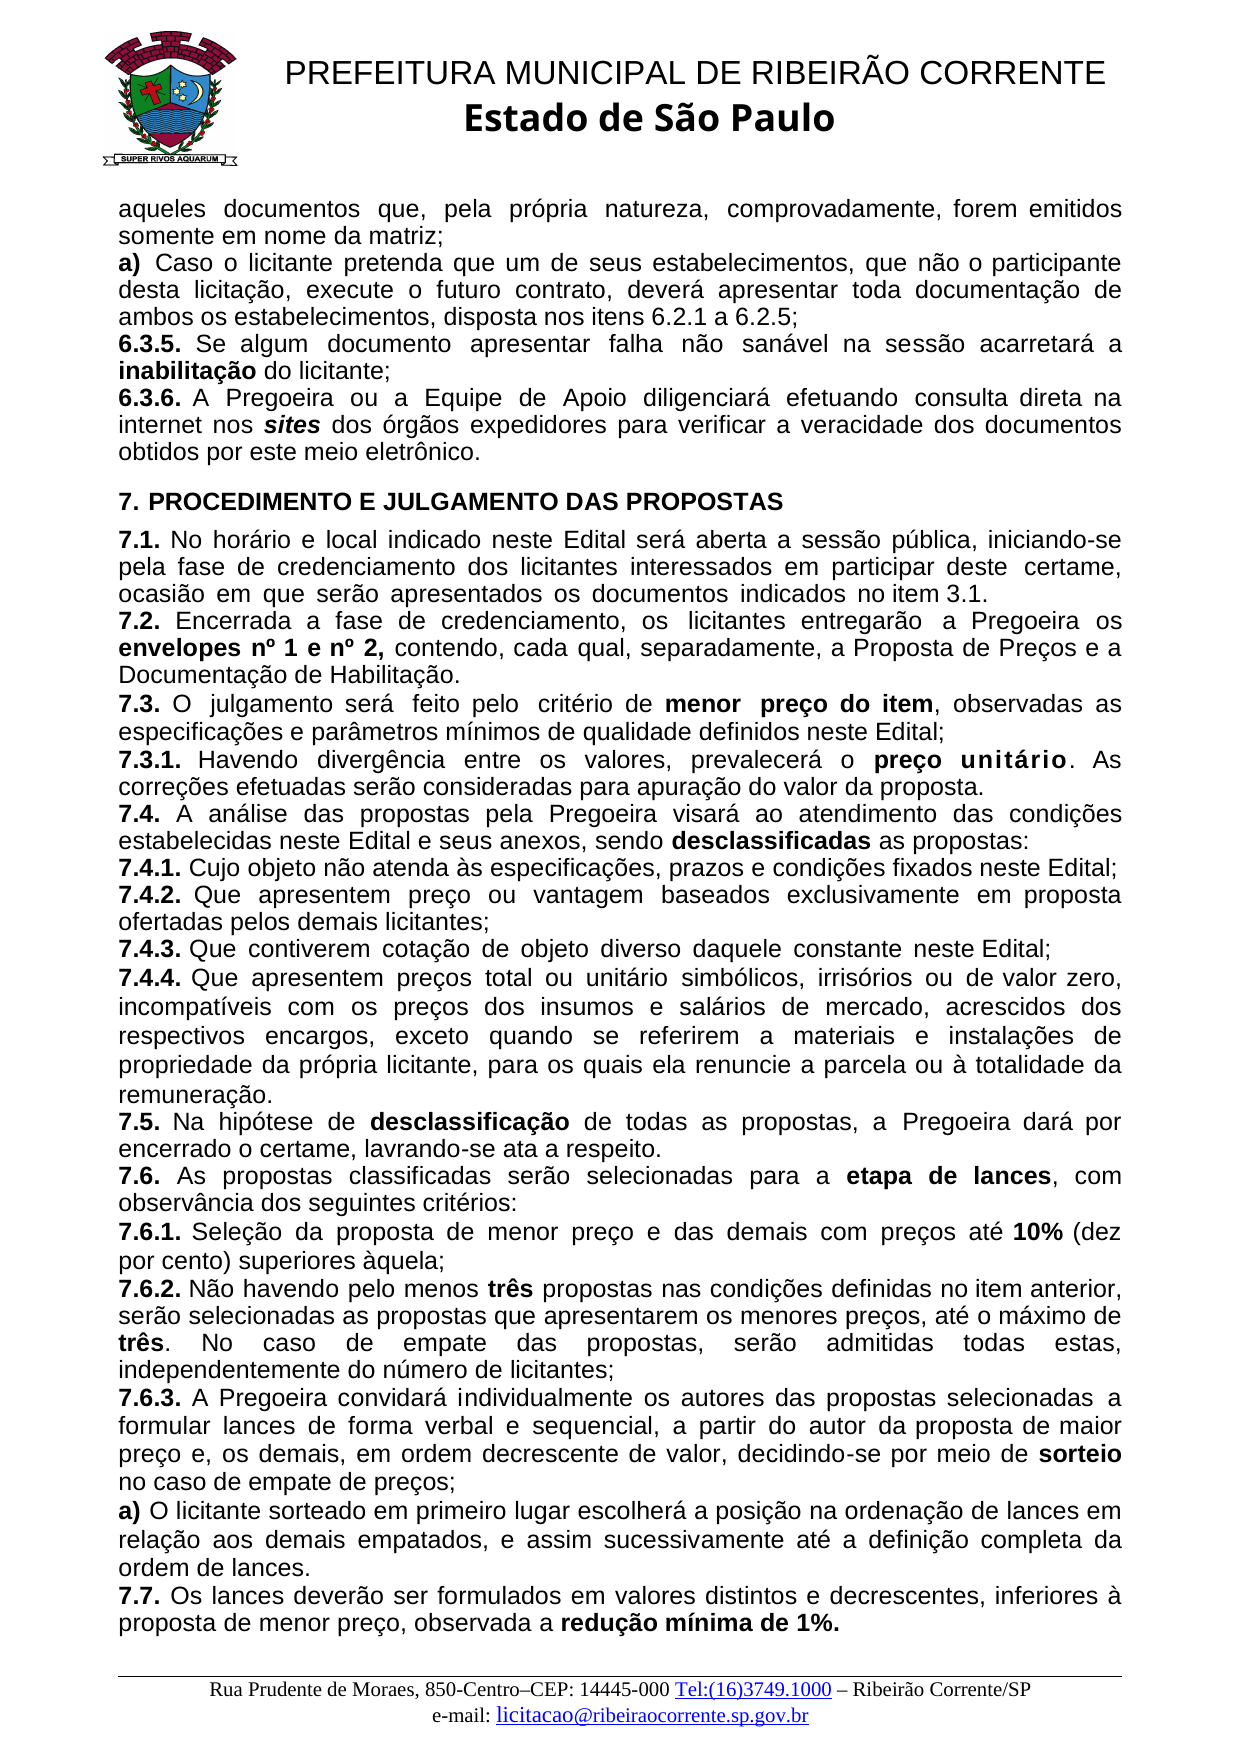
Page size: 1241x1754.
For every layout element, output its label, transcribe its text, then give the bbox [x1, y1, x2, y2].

text 7.6. As propostas classificadas serão selecionadas para a etapa de lances, com observância dos seguintes critérios: [118, 1163, 1122, 1217]
text 7.4.4. Que apresentem preços total ou unitário simbólicos, irrisórios ou de valor zero, incompatíveis com os preços dos insumos e salários de mercado, acrescidos dos respectivos encargos, exceto quando se referirem a materiais e instalações de propriedade da própria licitante, para os quais ela renuncie a parcela ou à totalidade da remuneração. [118, 963, 1122, 1109]
text 7.5. Na hipótese de desclassificação de todas as propostas, a Pregoeira dará por encerrado o certame, lavrando-se ata a respeito. [118, 1109, 1122, 1163]
text 7.4.1. Cujo objeto não atenda às especificações, prazos e condições fixados neste Edital; [118, 855, 1122, 882]
text 7.2. Encerrada a fase de credenciamento, os licitantes entregarão a Pregoeira os envelopes nº 1 e nº 2, contendo, cada qual, separadamente, a Proposta de Preços e a Documentação de Habilitação. [118, 608, 1122, 689]
text 7.4.3. Que contiverem cotação de objeto diverso daquele constante neste Edital; [118, 936, 1122, 963]
text 7.7. Os lances deverão ser formulados em valores distintos e decrescentes, inferiores à proposta de menor preço, observada a redução mínima de 1%. [118, 1583, 1122, 1637]
text 7.3. O julgamento será feito pelo critério de menor preço do item, observadas as especificações e parâmetros mínimos de qualidade definidos neste Edital; [118, 689, 1122, 746]
text 6.3.6. A Pregoeira ou a Equipe de Apoio diligenciará efetuando consulta direta na internet nos sites dos órgãos expedidores para verificar a veracidade dos documentos obtidos por este meio eletrônico. [118, 385, 1122, 466]
text a) Caso o licitante pretenda que um de seus estabelecimentos, que não o participante desta licitação, execute o futuro contrato, deverá apresentar toda documentação de ambos os estabelecimentos, disposta nos itens 6.2.1 a 6.2.5; [118, 249, 1122, 331]
text 6.3.5. Se algum documento apresentar falha não sanável na sessão acarretará a inabilitação do licitante; [118, 331, 1122, 385]
text 7.6.1. Seleção da proposta de menor preço e das demais com preços até 10% (dez por cento) superiores àquela; [118, 1217, 1122, 1276]
text a) O licitante sorteado em primeiro lugar escolherá a posição na ordenação de lances em relação aos demais empatados, e assim sucessivamente até a definição completa da ordem de lances. [118, 1496, 1122, 1582]
text 7.4. A análise das propostas pela Pregoeira visará ao atendimento das condições estabelecidas neste Edital e seus anexos, sendo desclassificadas as propostas: [118, 801, 1122, 855]
text 7.1. No horário e local indicado neste Edital será aberta a sessão pública, iniciando-se pela fase de credenciamento dos licitantes interessados em participar deste certame, ocasião em que serão apresentados os documentos indicados no item 3.1. [118, 527, 1122, 608]
text 7.6.3. A Pregoeira convidará individualmente os autores das propostas selecionadas a formular lances de forma verbal e sequencial, a partir do autor da proposta de maior preço e, os demais, em ordem decrescente de valor, decidindo-se por meio de sorteio no caso de empate de preços; [118, 1384, 1122, 1496]
picture [102, 31, 238, 166]
text 7.4.2. Que apresentem preço ou vantagem baseados exclusivamente em proposta ofertadas pelos demais licitantes; [118, 882, 1122, 936]
text 7. PROCEDIMENTO E JULGAMENTO DAS PROPOSTAS [118, 487, 1122, 516]
text 7.3.1. Havendo divergência entre os valores, prevalecerá o preço unitário. As correções efetuadas serão consideradas para apuração do valor da proposta. [118, 746, 1122, 801]
text 7.6.2. Não havendo pelo menos três propostas nas condições definidas no item anterior, serão selecionadas as propostas que apresentarem os menores preços, até o máximo de três. No caso de empate das propostas, serão admitidas todas estas, independentemente do número de licitantes; [118, 1276, 1122, 1384]
